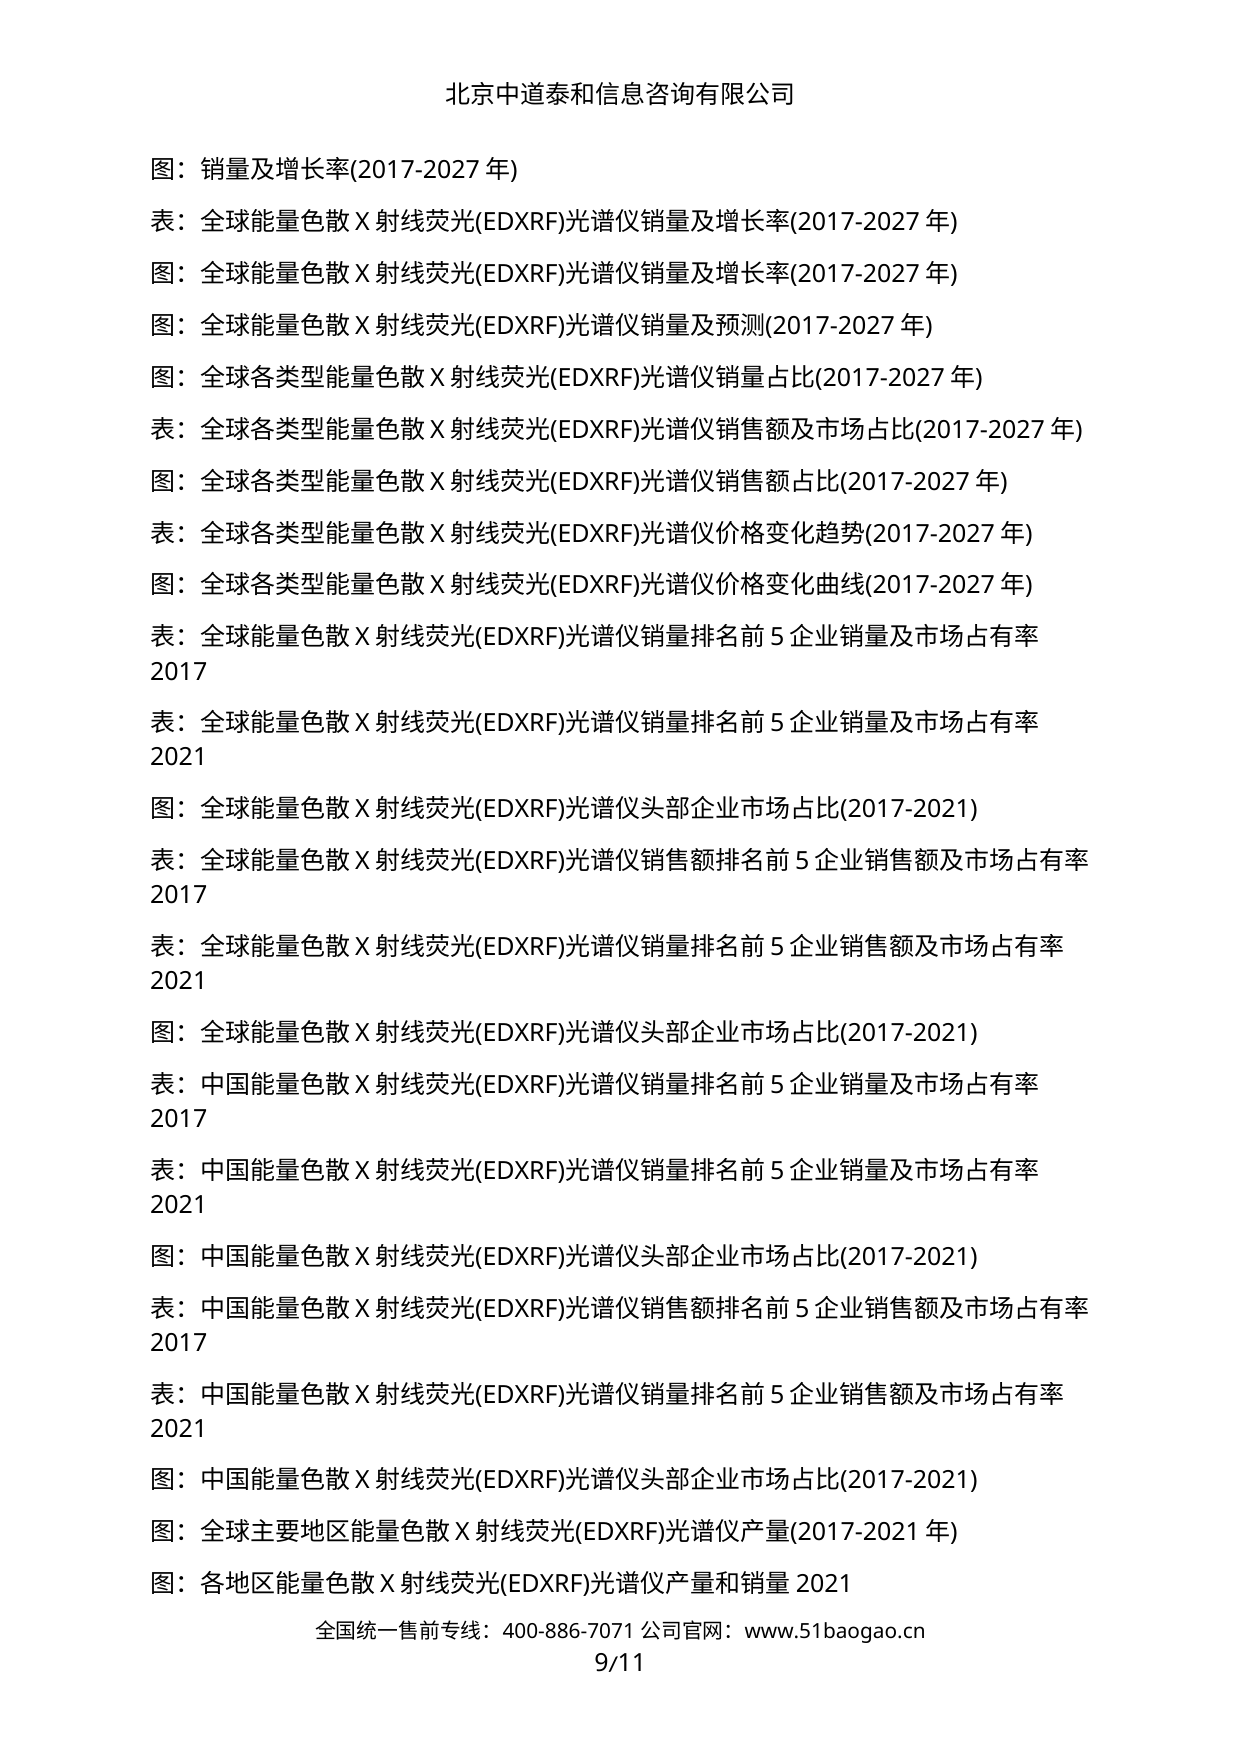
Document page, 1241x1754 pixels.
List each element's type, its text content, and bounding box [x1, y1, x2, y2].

text 图：全球各类型能量色散X射线荧光(EDXRF)光谱仪销量占比(2017-2027年) [150, 357, 1090, 394]
text 表：中国能量色散X射线荧光(EDXRF)光谱仪销量排名前5企业销量及市场占有率 2021 [150, 1150, 1090, 1221]
text 表：全球能量色散X射线荧光(EDXRF)光谱仪销量及增长率(2017-2027年) [150, 202, 1090, 238]
text 表：中国能量色散X射线荧光(EDXRF)光谱仪销量排名前5企业销量及市场占有率 2017 [150, 1064, 1090, 1135]
text 图：各地区能量色散X射线荧光(EDXRF)光谱仪产量和销量 2021 [150, 1564, 1090, 1600]
text 表：全球各类型能量色散X射线荧光(EDXRF)光谱仪销售额及市场占比(2017-2027年) [150, 409, 1090, 446]
text 图：全球能量色散X射线荧光(EDXRF)光谱仪销量及增长率(2017-2027年) [150, 254, 1090, 290]
text 图：全球能量色散X射线荧光(EDXRF)光谱仪头部企业市场占比(2017-2021) [150, 789, 1090, 825]
text 图：全球能量色散X射线荧光(EDXRF)光谱仪销量及预测(2017-2027年) [150, 306, 1090, 342]
text 表：中国能量色散X射线荧光(EDXRF)光谱仪销量排名前5企业销售额及市场占有率 2021 [150, 1374, 1090, 1444]
text 表：全球能量色散X射线荧光(EDXRF)光谱仪销量排名前5企业销量及市场占有率 2021 [150, 703, 1090, 773]
text 表：全球能量色散X射线荧光(EDXRF)光谱仪销售额排名前5企业销售额及市场占有率 2017 [150, 841, 1090, 911]
text 表：中国能量色散X射线荧光(EDXRF)光谱仪销售额排名前5企业销售额及市场占有率 2017 [150, 1288, 1090, 1358]
text 图：全球主要地区能量色散X射线荧光(EDXRF)光谱仪产量(2017-2021年) [150, 1512, 1090, 1548]
text 表：全球能量色散X射线荧光(EDXRF)光谱仪销量排名前5企业销量及市场占有率 2017 [150, 617, 1090, 687]
text 图：全球各类型能量色散X射线荧光(EDXRF)光谱仪价格变化曲线(2017-2027年) [150, 565, 1090, 601]
text 图：中国能量色散X射线荧光(EDXRF)光谱仪头部企业市场占比(2017-2021) [150, 1460, 1090, 1496]
text 图：中国能量色散X射线荧光(EDXRF)光谱仪头部企业市场占比(2017-2021) [150, 1236, 1090, 1272]
text 图：销量及增长率(2017-2027年) [150, 150, 1090, 186]
text 表：全球各类型能量色散X射线荧光(EDXRF)光谱仪价格变化趋势(2017-2027年) [150, 513, 1090, 549]
text 图：全球能量色散X射线荧光(EDXRF)光谱仪头部企业市场占比(2017-2021) [150, 1012, 1090, 1049]
text 图：全球各类型能量色散X射线荧光(EDXRF)光谱仪销售额占比(2017-2027年) [150, 461, 1090, 497]
text 表：全球能量色散X射线荧光(EDXRF)光谱仪销量排名前5企业销售额及市场占有率 2021 [150, 927, 1090, 997]
